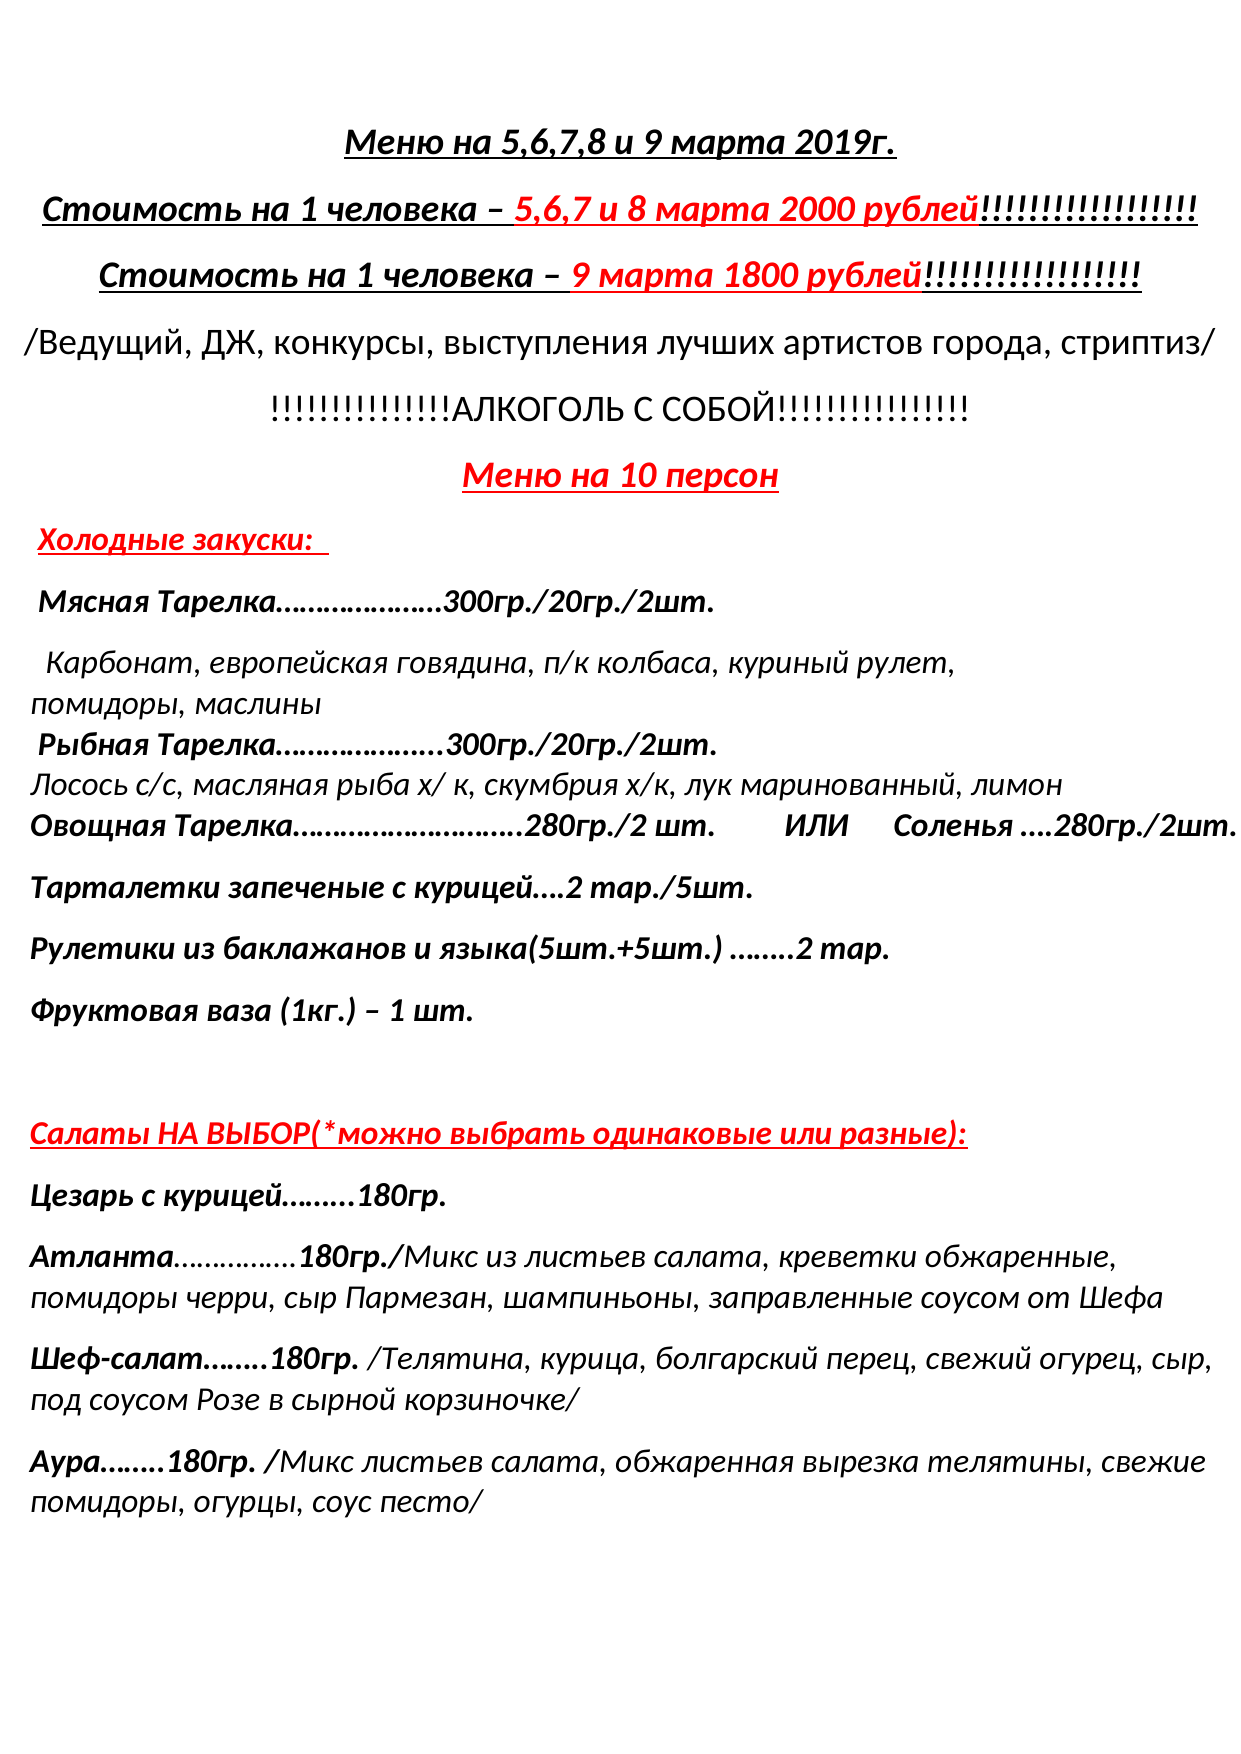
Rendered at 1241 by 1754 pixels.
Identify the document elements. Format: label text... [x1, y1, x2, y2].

text Тарталетки запеченые с курицей….2 тар./5шт. [29, 866, 1226, 906]
text Холодные закуски: [0, 518, 1240, 559]
text !!!!!!!!!!!!!!!АЛКОГОЛЬ С СОБОЙ!!!!!!!!!!!!!!!! [0, 385, 1240, 431]
text Карбонат, европейская говядина, п/к колбаса, куриный рулет, помидоры, маслины Рыбная Тарелка………………...300гр./20гр./2шт. Лосось с/с, масляная рыба х/ к, скумбрия х/к, лук маринованный, лимон Овощная Тарелка………………………..280гр./2 шт. ИЛИ Соленья ….280гр./2шт. [0, 641, 1240, 845]
text Аура……..180гр. /Микс листьев салата, обжаренная вырезка телятины, свежие помидоры, огурцы, соус песто/ [29, 1440, 1226, 1521]
text Атланта…………….180гр./Микс из листьев салата, креветки обжаренные, помидоры черри, сыр Пармезан, шампиньоны, заправленные соусом от Шефа [29, 1235, 1226, 1317]
text Меню на 5,6,7,8 и 9 марта 2019г. [0, 118, 1240, 164]
text Салаты НА ВЫБОР(*можно выбрать одинаковые или разные): [29, 1112, 1226, 1153]
text Стоимость на 1 человека – 5,6,7 и 8 марта 2000 рублей!!!!!!!!!!!!!!!!!! [0, 185, 1240, 231]
text Фруктовая ваза (1кг.) – 1 шт. [29, 989, 1226, 1029]
text /Ведущий, ДЖ, конкурсы, выступления лучших артистов города, стриптиз/ [0, 318, 1240, 364]
text Цезарь с курицей……...180гр. [29, 1173, 1226, 1214]
text Меню на 10 персон [0, 451, 1240, 497]
text Мясная Тарелка…………………300гр./20гр./2шт. [0, 580, 1240, 620]
text Шеф-салат……..180гр. /Телятина, курица, болгарский перец, свежий огурец, сыр, под соусом Розе в сырной корзиночке/ [29, 1337, 1226, 1419]
text Стоимость на 1 человека – 9 марта 1800 рублей!!!!!!!!!!!!!!!!!! [0, 251, 1240, 297]
text Рулетики из баклажанов и языка(5шт.+5шт.) ……..2 тар. [29, 927, 1226, 968]
